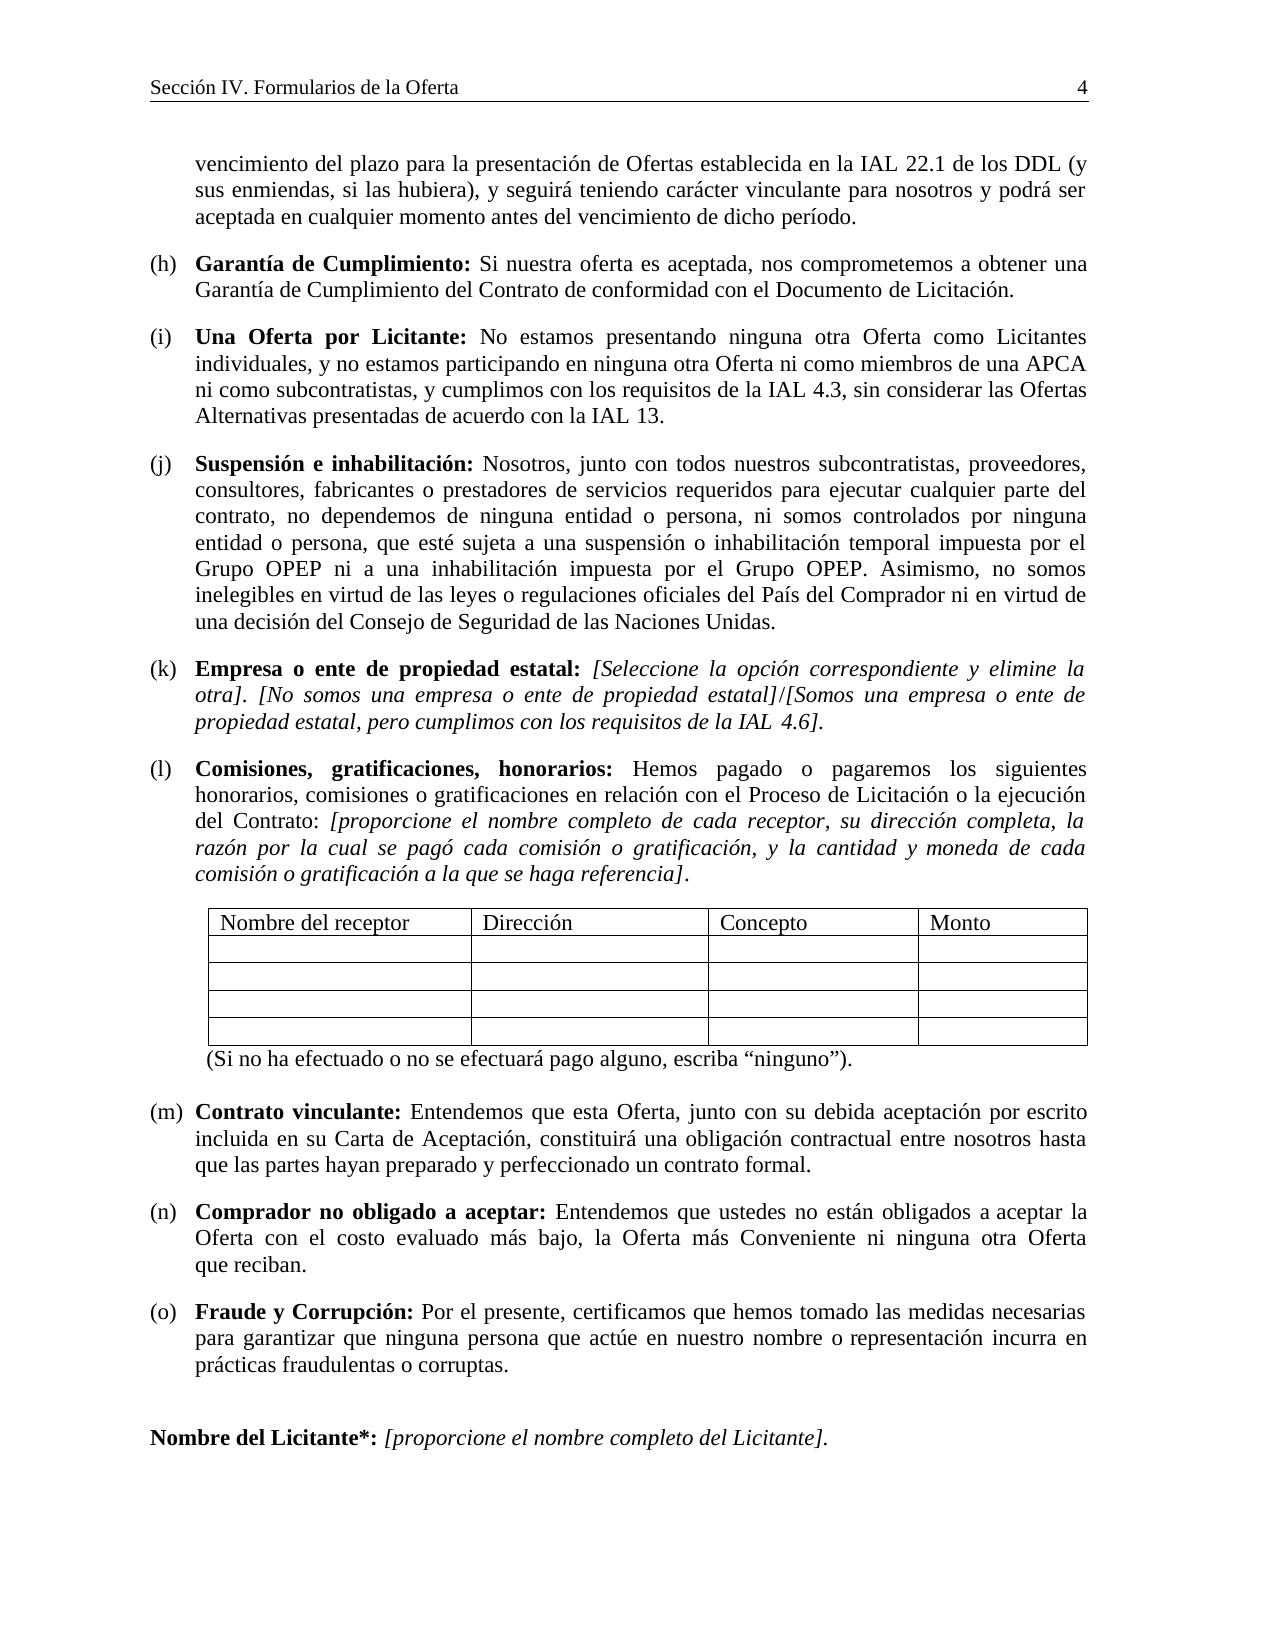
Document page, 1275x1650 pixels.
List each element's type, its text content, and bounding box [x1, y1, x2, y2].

table_cell [919, 1018, 1087, 1044]
list Comprador no obligado a aceptar: Entendemos que ustedes no están obligados a aceptar la Oferta con el costo evaluado más bajo, la Oferta más Conveniente ni ninguna otra Oferta que reciban. [150, 1198, 1087, 1277]
table_cell [472, 991, 708, 1017]
table_cell [209, 963, 471, 990]
table_header Nombre del receptor [209, 909, 471, 935]
table_header Monto [919, 909, 1087, 935]
table_header Concepto [709, 909, 918, 935]
list Una Oferta por Licitante: No estamos presentando ninguna otra Oferta como Licitantes individuales, y no estamos participando en ninguna otra Oferta ni como miembros de una APCA ni como subcontratistas, y cumplimos con los requisitos de la IAL 4.3, sin considerar las Ofertas Alternativas presentadas de acuerdo con la IAL 13. [150, 323, 1087, 429]
table_cell [919, 991, 1087, 1017]
table_cell [209, 1018, 471, 1044]
table_cell [919, 963, 1087, 990]
text Nombre del Licitante*: [proporcione el nombre completo del Licitante]. [150, 1424, 1087, 1451]
list Empresa o ente de propiedad estatal: [Seleccione la opción correspondiente y elimine la otra]. [No somos una empresa o ente de propiedad estatal]/[Somos una empresa o ente de propiedad estatal, pero cumplimos con los requisitos de la IAL 4.6]. [150, 655, 1087, 734]
table_header Dirección [472, 909, 708, 935]
table_cell [209, 991, 471, 1017]
table_cell [472, 936, 708, 962]
list Contrato vinculante: Entendemos que esta Oferta, junto con su debida aceptación por escrito incluida en su Carta de Aceptación, constituirá una obligación contractual entre nosotros hasta que las partes hayan preparado y perfeccionado un contrato formal. [150, 1098, 1087, 1177]
text (Si no ha efectuado o no se efectuará pago alguno, escriba “ninguno”). [206, 1046, 1087, 1072]
list Garantía de Cumplimiento: Si nuestra oferta es aceptada, nos comprometemos a obtener una Garantía de Cumplimiento del Contrato de conformidad con el Documento de Licitación. [150, 250, 1087, 303]
table_cell [209, 936, 471, 962]
table_cell [919, 936, 1087, 962]
list Fraude y Corrupción: Por el presente, certificamos que hemos tomado las medidas necesarias para garantizar que ninguna persona que actúe en nuestro nombre o representación incurra en prácticas fraudulentas o corruptas. [150, 1298, 1087, 1377]
list Comisiones, gratificaciones, honorarios: Hemos pagado o pagaremos los siguientes honorarios, comisiones o gratificaciones en relación con el Proceso de Licitación o la ejecución del Contrato: [proporcione el nombre completo de cada receptor, su dirección completa, la razón por la cual se pagó cada comisión o gratificación, y la cantidad y moneda de cada comisión o gratificación a la que se haga referencia]. [150, 755, 1087, 887]
table_cell [472, 1018, 708, 1044]
table_cell [709, 936, 918, 962]
table_cell [709, 963, 918, 990]
table_cell [709, 991, 918, 1017]
table_cell [709, 1018, 918, 1044]
list Suspensión e inhabilitación: Nosotros, junto con todos nuestros subcontratistas, proveedores, consultores, fabricantes o prestadores de servicios requeridos para ejecutar cualquier parte del contrato, no dependemos de ninguna entidad o persona, ni somos controlados por ninguna entidad o persona, que esté sujeta a una suspensión o inhabilitación temporal impuesta por el Grupo OPEP ni a una inhabilitación impuesta por el Grupo OPEP. Asimismo, no somos inelegibles en virtud de las leyes o regulaciones oficiales del País del Comprador ni en virtud de una decisión del Consejo de Seguridad de las Naciones Unidas. [150, 450, 1087, 634]
table_cell [472, 963, 708, 990]
